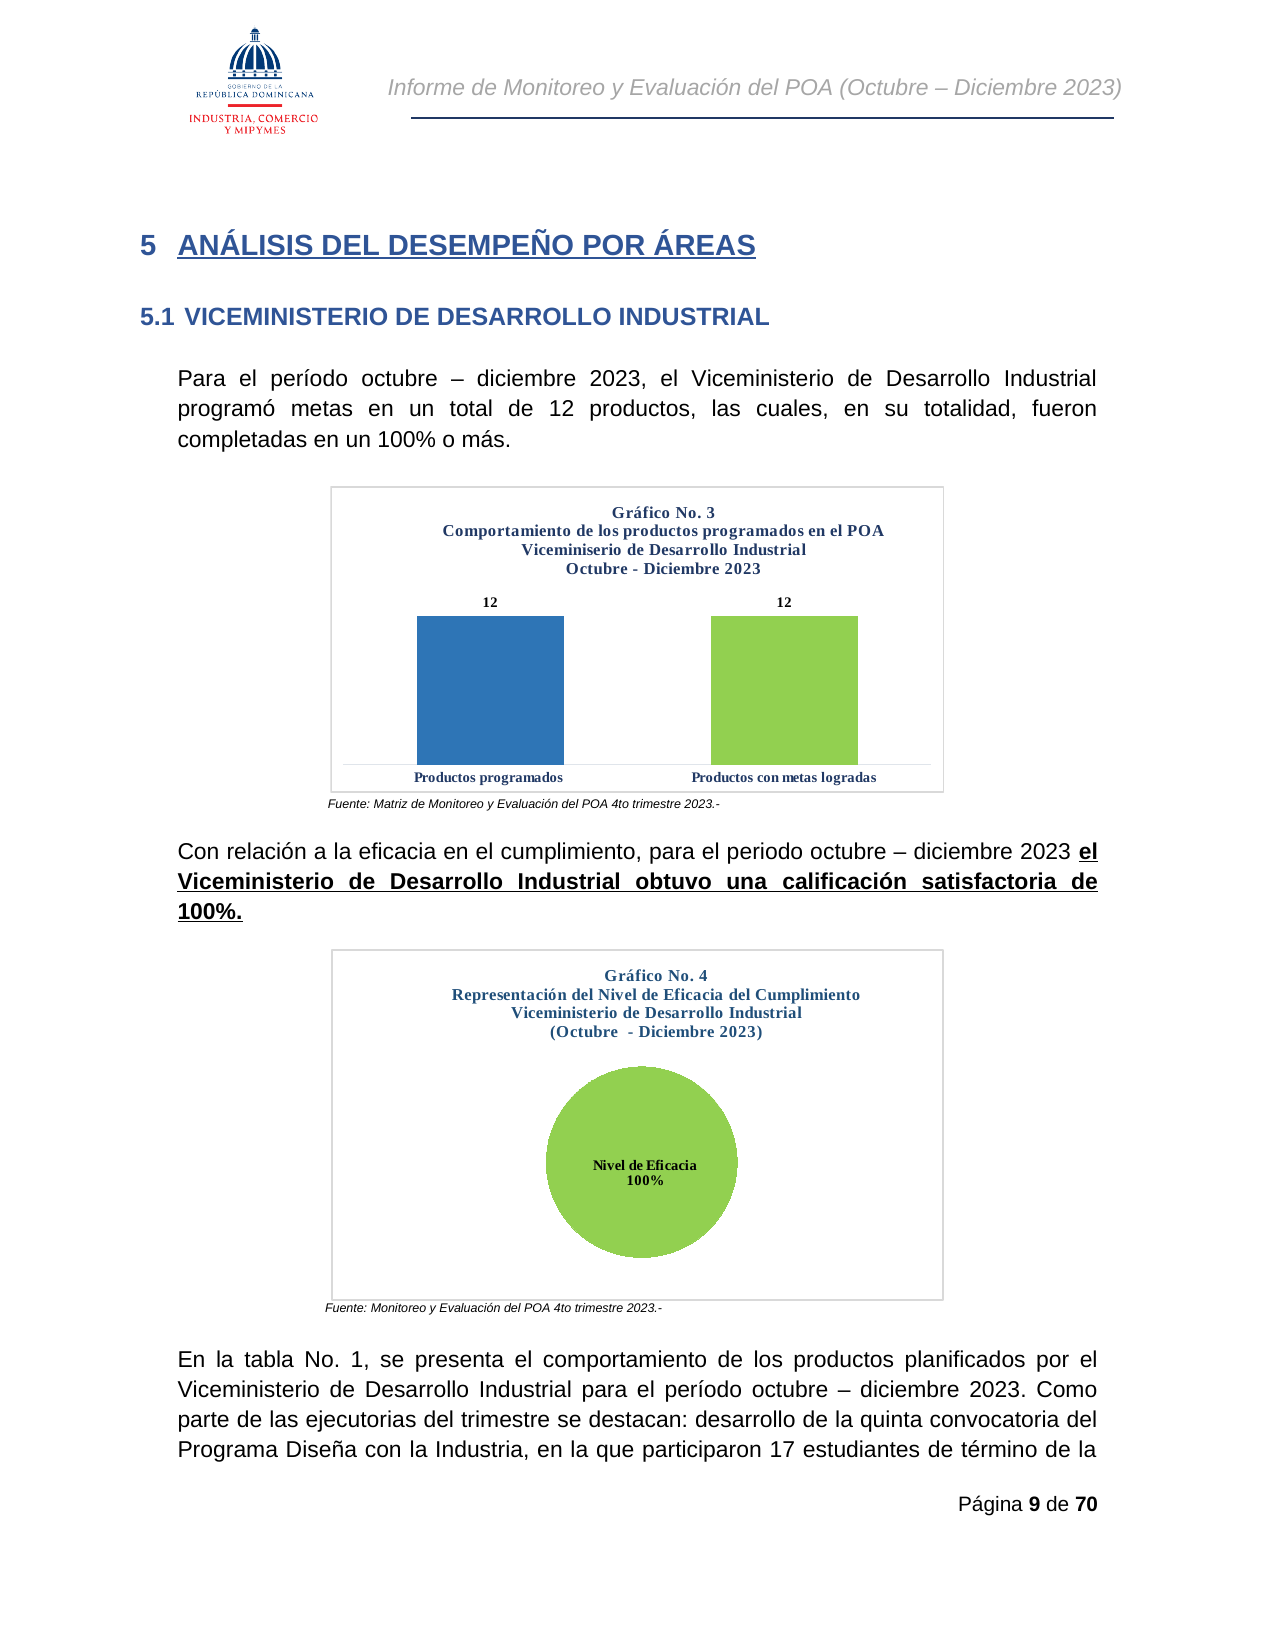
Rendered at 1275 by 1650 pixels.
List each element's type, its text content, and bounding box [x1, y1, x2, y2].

subtitle ANÁLISIS DEL DESEMPEÑO POR ÁREAS [140, 228, 1098, 262]
subtitle VICEMINISTERIO DE DESARROLLO INDUSTRIAL [140, 302, 1098, 331]
text Con relación a la eficacia en el cumplimiento, para el periodo octubre – diciembre 2023 el Viceministerio de Desarrollo Industrial obtuvo una calificación satisfactoria de 100%. [177, 892, 1098, 925]
text Fuente: Monitoreo y Evaluación del POA 4to trimestre 2023.- [177, 1301, 1098, 1315]
text Con relación a la eficacia en el cumplimiento, para el periodo octubre – diciembre 2023 el Viceministerio de Desarrollo Industrial obtuvo una calificación satisfactoria de 100%. [177, 838, 1098, 891]
text Fuente: Matriz de Monitoreo y Evaluación del POA 4to trimestre 2023.- [251, 797, 1098, 812]
picture [189, 25, 318, 134]
text Para el período octubre – diciembre 2023, el Viceministerio de Desarrollo Industrial programó metas en un total de 12 productos, las cuales, en su totalidad, fueron completadas en un 100% o más. [177, 365, 1098, 452]
